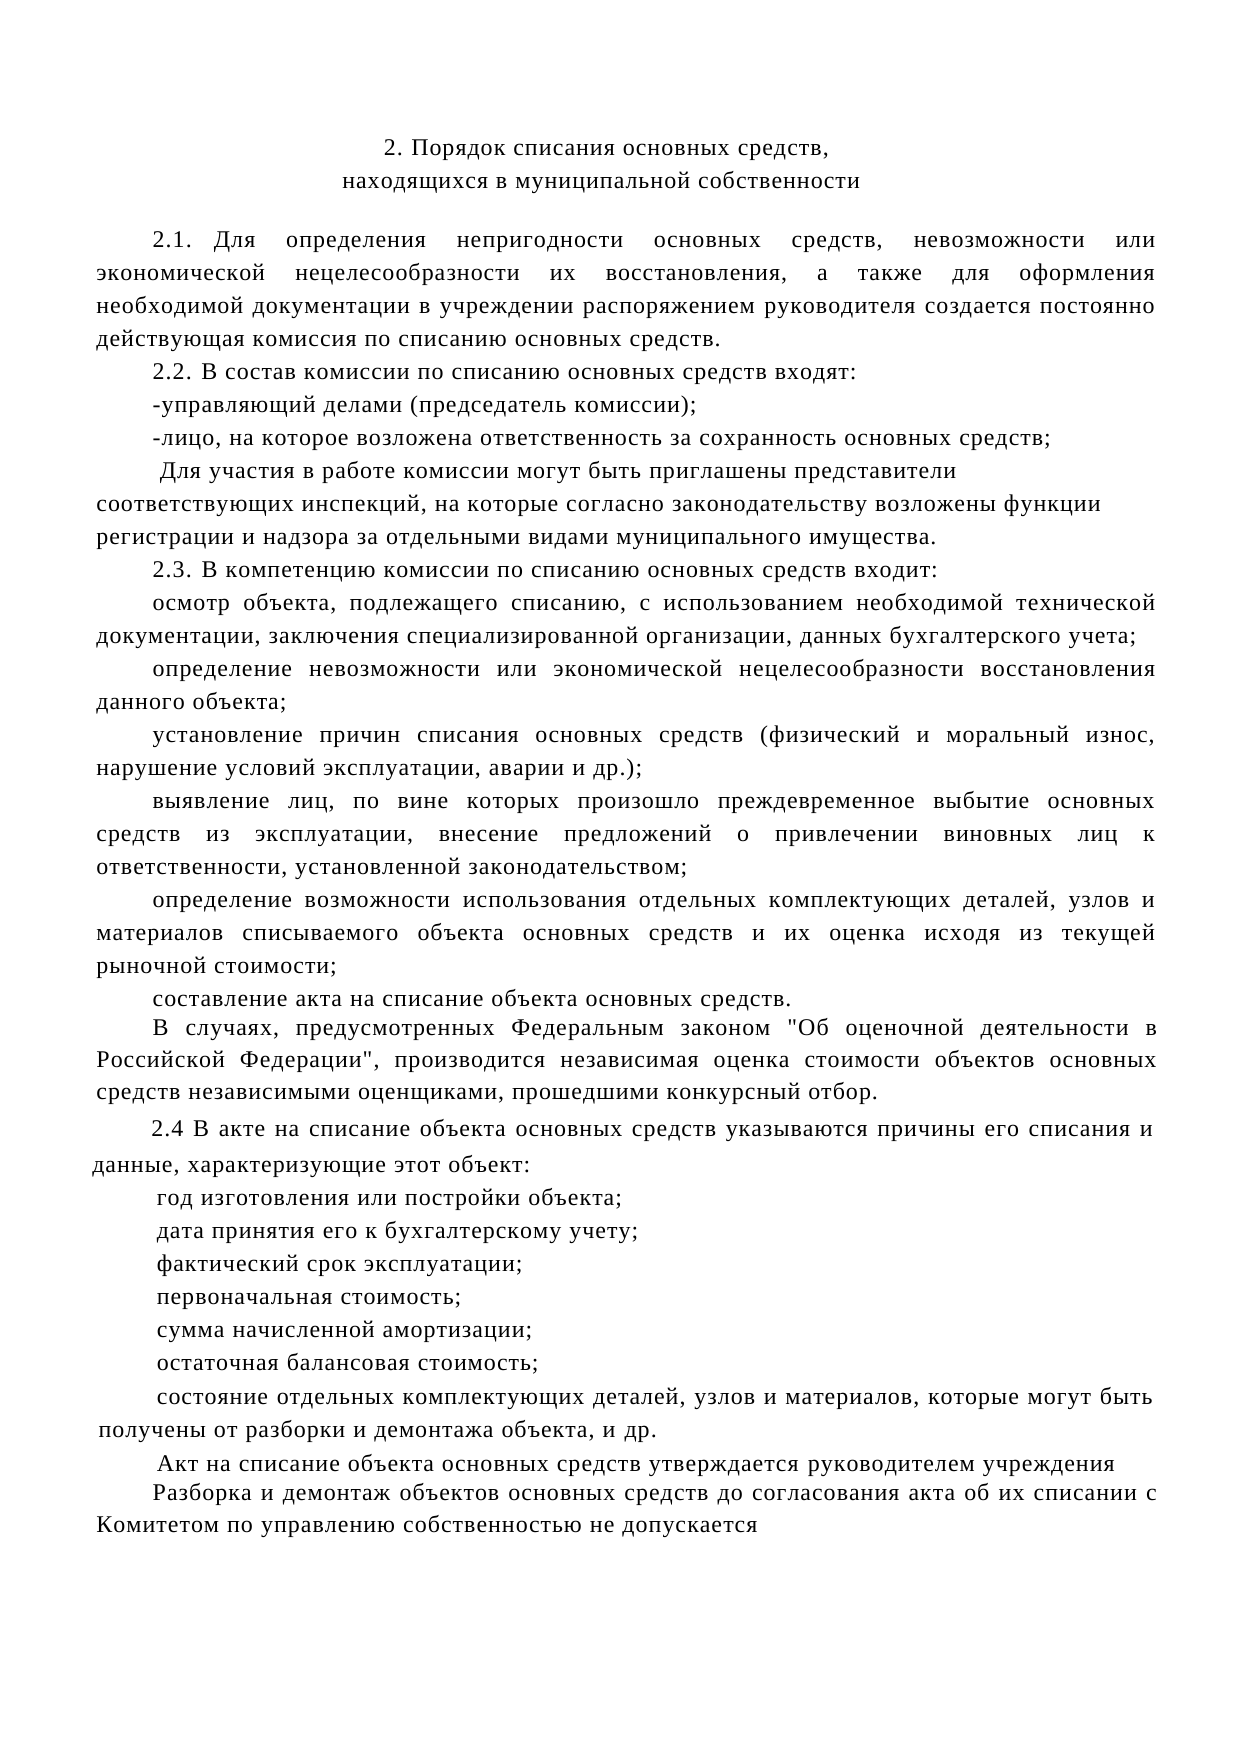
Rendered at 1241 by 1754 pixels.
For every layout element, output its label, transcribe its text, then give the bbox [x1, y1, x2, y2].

text -лицо, на которое возложена ответственность за сохранность основных средств; [96, 419, 1156, 452]
text -управляющий делами (председатель комиссии); [96, 386, 1156, 419]
list Порядок списания основных средств, находящихся в муниципальной собственности [342, 128, 913, 195]
text сумма начисленной амортизации; [157, 1311, 669, 1344]
text определение возможности использования отдельных комплектующих деталей, узлов и материалов списываемого объекта основных средств и их оценка исходя из текущей рыночной стоимости; [96, 881, 1156, 918]
list В состав комиссии по списанию основных средств входят: [96, 353, 1158, 386]
text определение возможности использования отдельных комплектующих деталей, узлов и материалов списываемого объекта основных средств и их оценка исходя из текущей рыночной стоимости; [96, 946, 1156, 980]
list В компетенцию комиссии по списанию основных средств входит: [96, 551, 1158, 584]
text Акт на списание объекта основных средств утверждается руководителем учреждения [98, 1444, 1154, 1478]
text осмотр объекта, подлежащего списанию, с использованием необходимой технической документации, заключения специализированной организации, данных бухгалтерского учета; [96, 584, 1156, 650]
text Для участия в работе комиссии могут быть приглашены представители соответствующих инспекций, на которые согласно законодательству возложены функции регистрации и надзора за отдельными видами муниципального имущества. [96, 452, 1156, 551]
text Разборка и демонтаж объектов основных средств до согласования акта об их списании с Комитетом по управлению собственностью не допускается [96, 1478, 1158, 1537]
text 2.4 В акте на списание объекта основных средств указываются причины его списания и данные, характеризующие этот объект: [92, 1108, 1154, 1179]
text В случаях, предусмотренных Федеральным законом "Об оценочной деятельности в Российской Федерации", производится независимая оценка стоимости объектов основных средств независимыми оценщиками, прошедшими конкурсный отбор. [96, 1013, 1158, 1045]
list Для определения непригодности основных средств, невозможности или экономической нецелесообразности их восстановления, а также для оформления необходимой документации в учреждении распоряжением руководителя создается постоянно действующая комиссия по списанию основных средств. [96, 221, 1156, 258]
text определение невозможности или экономической нецелесообразности восстановления данного объекта; [96, 650, 1156, 716]
text выявление лиц, по вине которых произошло преждевременное выбытие основных средств из эксплуатации, внесение предложений о привлечении виновных лиц к ответственности, установленной законодательством; [96, 782, 1156, 819]
text состояние отдельных комплектующих деталей, узлов и материалов, которые могут быть получены от разборки и демонтажа объекта, и др. [98, 1377, 1154, 1444]
text выявление лиц, по вине которых произошло преждевременное выбытие основных средств из эксплуатации, внесение предложений о привлечении виновных лиц к ответственности, установленной законодательством; [96, 847, 1156, 881]
text остаточная балансовая стоимость; [157, 1344, 669, 1377]
text В случаях, предусмотренных Федеральным законом "Об оценочной деятельности в Российской Федерации", производится независимая оценка стоимости объектов основных средств независимыми оценщиками, прошедшими конкурсный отбор. [96, 1073, 1158, 1104]
text установление причин списания основных средств (физический и моральный износ, нарушение условий эксплуатации, аварии и др.); [96, 716, 1156, 782]
text год изготовления или постройки объекта; дата принятия его к бухгалтерскому учету; фактический срок эксплуатации; первоначальная стоимость; [157, 1179, 669, 1311]
list Для определения непригодности основных средств, невозможности или экономической нецелесообразности их восстановления, а также для оформления необходимой документации в учреждении распоряжением руководителя создается постоянно действующая комиссия по списанию основных средств. [96, 318, 1156, 353]
text составление акта на списание объекта основных средств. [96, 980, 1158, 1013]
